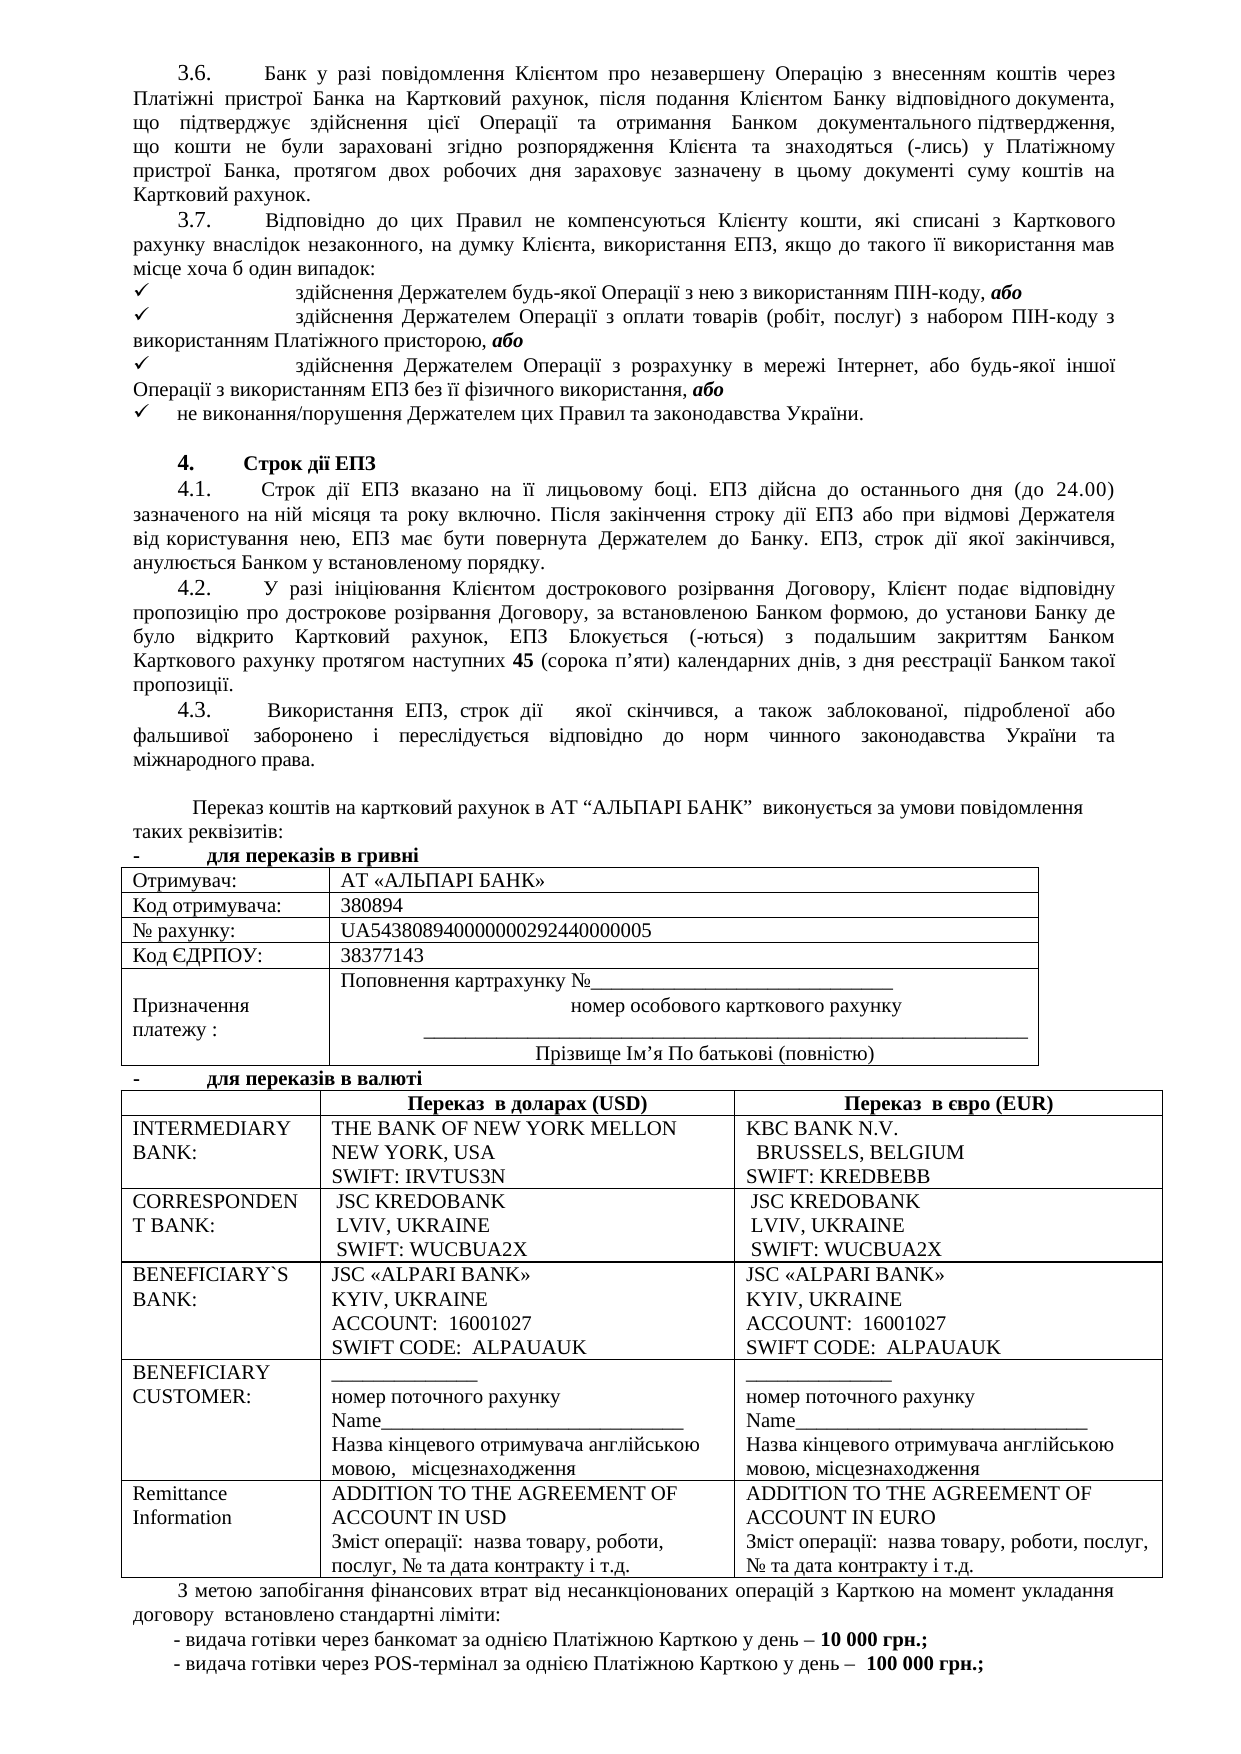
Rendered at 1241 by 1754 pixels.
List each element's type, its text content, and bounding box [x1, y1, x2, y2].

table_cell ______________ номер поточного рахунку Name____________________________ Назва кінцевого отримувача англійською мовою, місцезнаходження [735, 1360, 1162, 1480]
table_header АТ «АЛЬПАРІ БАНК» [330, 868, 1038, 892]
list Використання ЕПЗ, строк дії якої скінчився, а також заблокованої, підробленої або фальшивої заборонено і переслідується відповідно до норм чинного законодавства України та міжнародного права. [133, 696, 1115, 771]
list Банк у разі повідомлення Клієнтом про незавершену Операцію з внесенням коштів через Платіжні пристрої Банка на Картковий рахунок, після подання Клієнтом Банку відповідного документа, що підтверджує здійснення цієї Операції та отримання Банком документального підтвердження, що кошти не були зараховані згідно розпорядження Клієнта та знаходяться (-лись) у Платіжному пристрої Банка, протягом двох робочих дня зараховує зазначену в цьому документі суму коштів на Картковий рахунок. [133, 59, 1115, 206]
text - видача готівки через банкомат за однією Платіжною Карткою у день – 10 000 грн.; [133, 1626, 1152, 1651]
table_cell № рахунку: [122, 918, 329, 942]
list Відповідно до цих Правил не компенсуються Клієнту кошти, які списані з Карткового рахунку внаслідок незаконного, на думку Клієнта, використання ЕПЗ, якщо до такого її використання мав місце хоча б один випадок: [133, 206, 1115, 280]
table_cell INTERMEDIARY BANK: [122, 1116, 320, 1188]
table_cell ______________ номер поточного рахунку Name_____________________________ Назва кінцевого отримувача англійською мовою, місцезнаходження [321, 1360, 734, 1480]
table_cell Код отримувача: [122, 893, 329, 917]
list Строк дії ЕПЗ вказано на її лицьовому боці. ЕПЗ дійсна до останнього дня (до 24.00) зазначеного на ній місяця та року включно. Після закінчення строку дії ЕПЗ або при відмові Держателя від користування нею, ЕПЗ має бути повернута Держателем до Банку. ЕПЗ, строк дії якої закінчився, анулюється Банком у встановленому порядку. [133, 475, 1115, 574]
text - для переказів в валюті [133, 1066, 1152, 1090]
table_cell ADDITION TO THE AGREEMENT OF ACCOUNT IN USD Зміст операції: назва товару, роботи, послуг, № та дата контракту і т.д. [321, 1481, 734, 1577]
table_cell Поповнення картрахунку №_____________________________ номер особового карткового рахунку __________________________________________________________ Прізвище Ім’я По батькові (повністю) [330, 969, 1038, 1065]
table_cell JSC «ALPARI BANK» KYIV, UKRAINE ACCOUNT: 16001027 SWIFT CODE: ALPAUAUK [735, 1263, 1162, 1359]
text - для переказів в гривні [133, 843, 1152, 867]
table_cell ADDITION TO THE AGREEMENT OF ACCOUNT IN EURO Зміст операції: назва товару, роботи, послуг, № та дата контракту і т.д. [735, 1481, 1162, 1577]
table_cell THE BANK OF NEW YORK MELLON NEW YORK, usa SWIFT: IRVTUS3N [321, 1116, 734, 1188]
text таких реквізитів: [133, 819, 1152, 843]
table_header Переказ в євро (EUR) [735, 1091, 1162, 1115]
text Переказ коштів на картковий рахунок в АТ “АЛЬПАРІ БАНК” виконується за умови повідомлення [133, 795, 1152, 819]
list здійснення Держателем Операції з розрахунку в мережі Інтернет, або будь-якої іншої Операції з використанням ЕПЗ без її фізичного використання, або [133, 352, 1115, 401]
table_cell Код ЄДРПОУ: [122, 943, 329, 967]
table_header Переказ в доларах (USD) [321, 1091, 734, 1115]
text - видача готівки через POS-термінал за однією Платіжною Карткою у день – 100 000 грн.; [133, 1651, 1152, 1674]
table_cell JSC KREDOBANK LVIV, UKRAINE SWIFT: WUCBUA2X [321, 1189, 734, 1261]
table_cell 38377143 [330, 943, 1038, 967]
list здійснення Держателем Операції з оплати товарів (робіт, послуг) з набором ПІН-коду з використанням Платіжного присторою, або [133, 304, 1115, 352]
table_cell CORRESPONDENT BANK: [122, 1189, 320, 1261]
table_cell UA543808940000000292440000005 [330, 918, 1038, 942]
table_cell JSC KREDOBANK LVIV, UKRAINE SWIFT: WUCBUA2X [735, 1189, 1162, 1261]
list здійснення Держателем будь-якої Операції з нею з використанням ПІН-коду, або [133, 280, 1115, 304]
table_cell 380894 [330, 893, 1038, 917]
table_cell Remittance Information [122, 1481, 320, 1577]
table_cell BENEFICIARY CUSTOMER: [122, 1360, 320, 1480]
list не виконання/порушення Держателем цих Правил та законодавства України. [133, 401, 1115, 425]
text З метою запобігання фінансових втрат від несанкціонованих операцій з Карткою на момент укладання договору встановлено стандартні ліміти: [133, 1578, 1115, 1626]
table_header [122, 1091, 320, 1115]
table_cell JSC «ALPARI BANK» KYIV, UKRAINE ACCOUNT: 16001027 SWIFT CODE: ALPAUAUK [321, 1263, 734, 1359]
list У разі ініціювання Клієнтом дострокового розірвання Договору, Клієнт подає відповідну пропозицію про дострокове розірвання Договору, за встановленою Банком формою, до установи Банку де було відкрито Картковий рахунок, ЕПЗ Блокується (-ються) з подальшим закриттям Банком Карткового рахунку протягом наступних 45 (сорока п’яти) календарних днів, з дня реєстрації Банком такої пропозиції. [133, 574, 1115, 696]
table_cell KBC BANK N.V. BRUSSELS, BELGIUM SWIFT: KREDBEBB [735, 1116, 1162, 1188]
table_header Отримувач: [122, 868, 329, 892]
table_cell Призначення платежу : [122, 969, 329, 1065]
table_cell Beneficiary`s bank: [122, 1263, 320, 1359]
subtitle Строк дії ЕПЗ [133, 449, 1115, 475]
